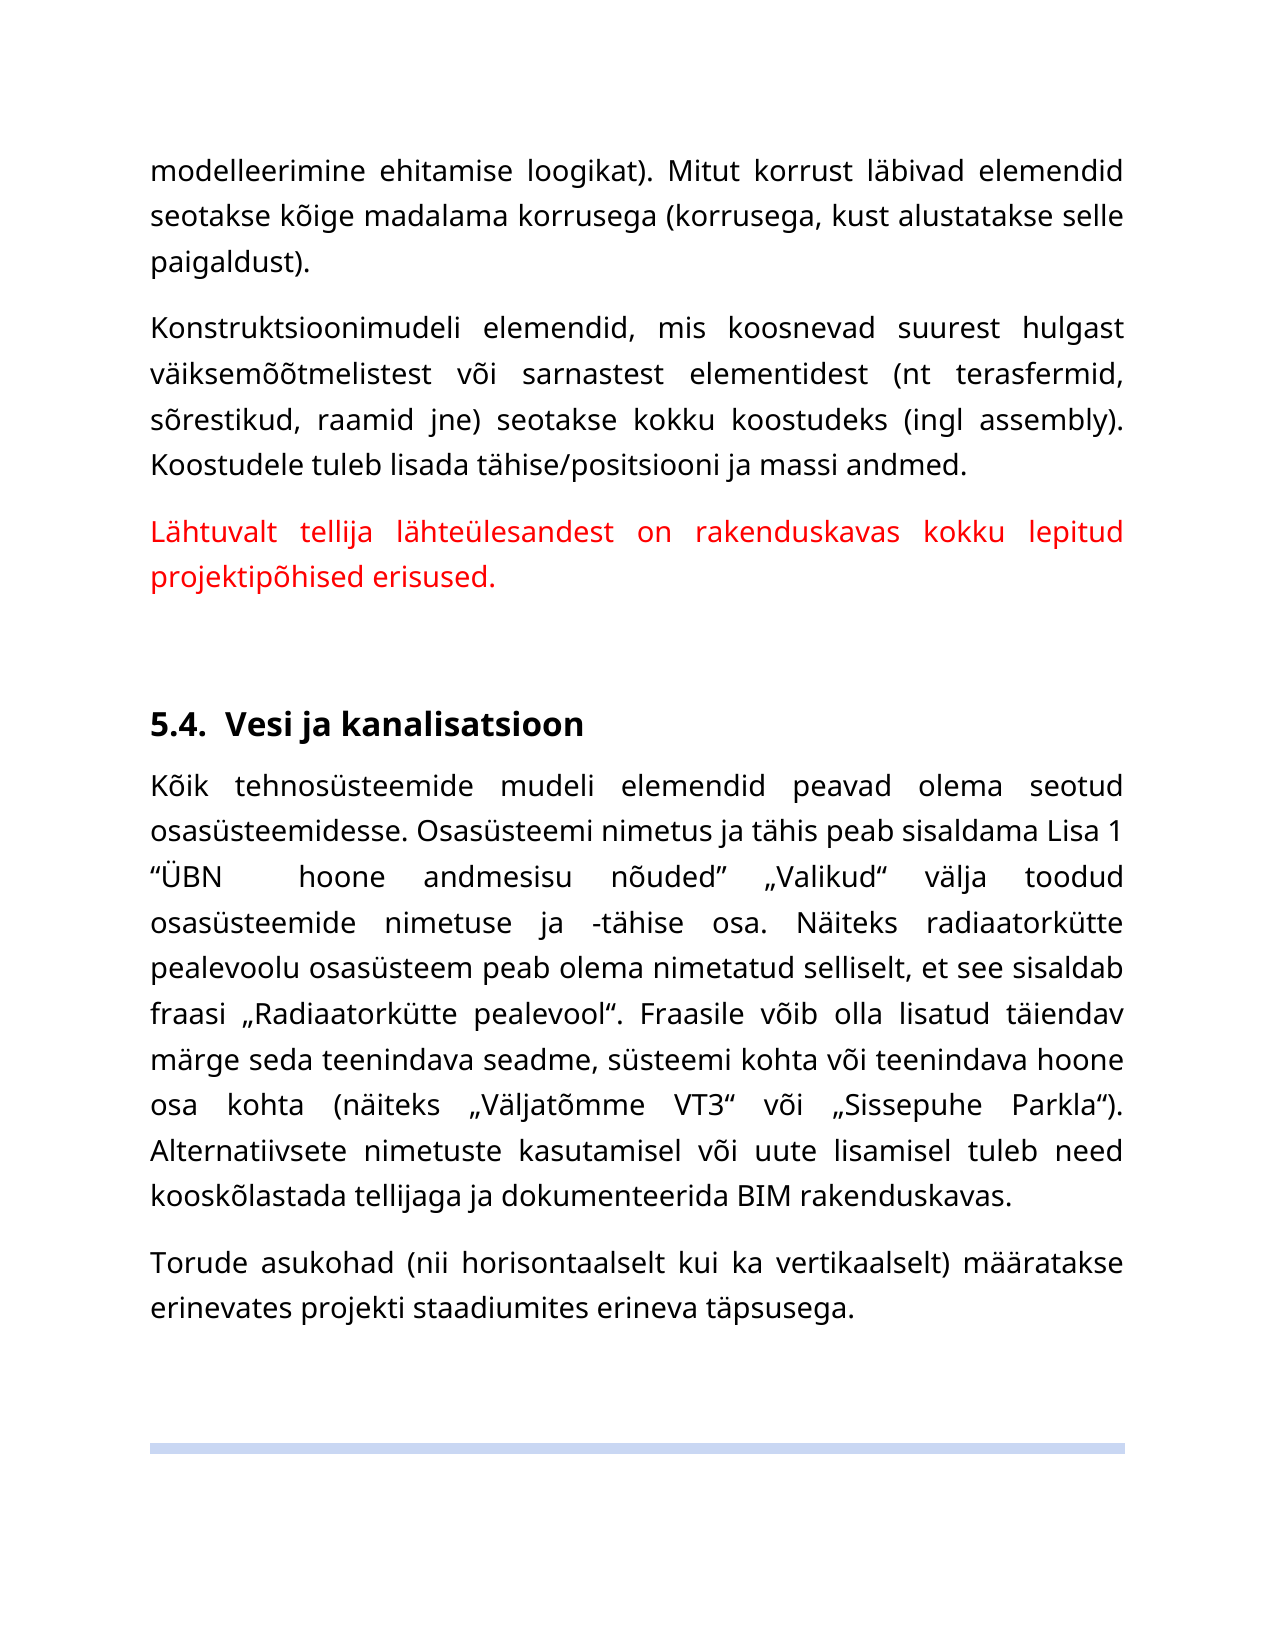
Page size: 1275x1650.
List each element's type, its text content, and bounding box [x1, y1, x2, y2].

text Lähtuvalt tellija lähteülesandest on rakenduskavas kokku lepitud projektipõhised erisused. [150, 511, 1125, 596]
subtitle Vesi ja kanalisatsioon [150, 700, 1125, 746]
text Kõik tehnosüsteemide mudeli elemendid peavad olema seotud osasüsteemidesse. Osasüsteemi nimetus ja tähis peab sisaldama Lisa 1 “ÜBN hoone andmesisu nõuded” „Valikud“ välja toodud osasüsteemide nimetuse ja -tähise osa. Näiteks radiaatorkütte pealevoolu osasüsteem peab olema nimetatud selliselt, et see sisaldab fraasi „Radiaatorkütte pealevool“. Fraasile võib olla lisatud täiendav märge seda teenindava seadme, süsteemi kohta või teenindava hoone osa kohta (näiteks „Väljatõmme VT3“ või „Sissepuhe Parkla“). Alternatiivsete nimetuste kasutamisel või uute lisamisel tuleb need kooskõlastada tellijaga ja dokumenteerida BIM rakenduskavas. [150, 765, 1125, 1215]
text Torude asukohad (nii horisontaalselt kui ka vertikaalselt) määratakse erinevates projekti staadiumites erineva täpsusega. [150, 1242, 1125, 1327]
text Konstruktsioonimudeli elemendid, mis koosnevad suurest hulgast väiksemõõtmelistest või sarnastest elementidest (nt terasfermid, sõrestikud, raamid jne) seotakse kokku koostudeks (ingl assembly). Koostudele tuleb lisada tähise/positsiooni ja massi andmed. [150, 308, 1125, 484]
picture [150, 1443, 1125, 1454]
